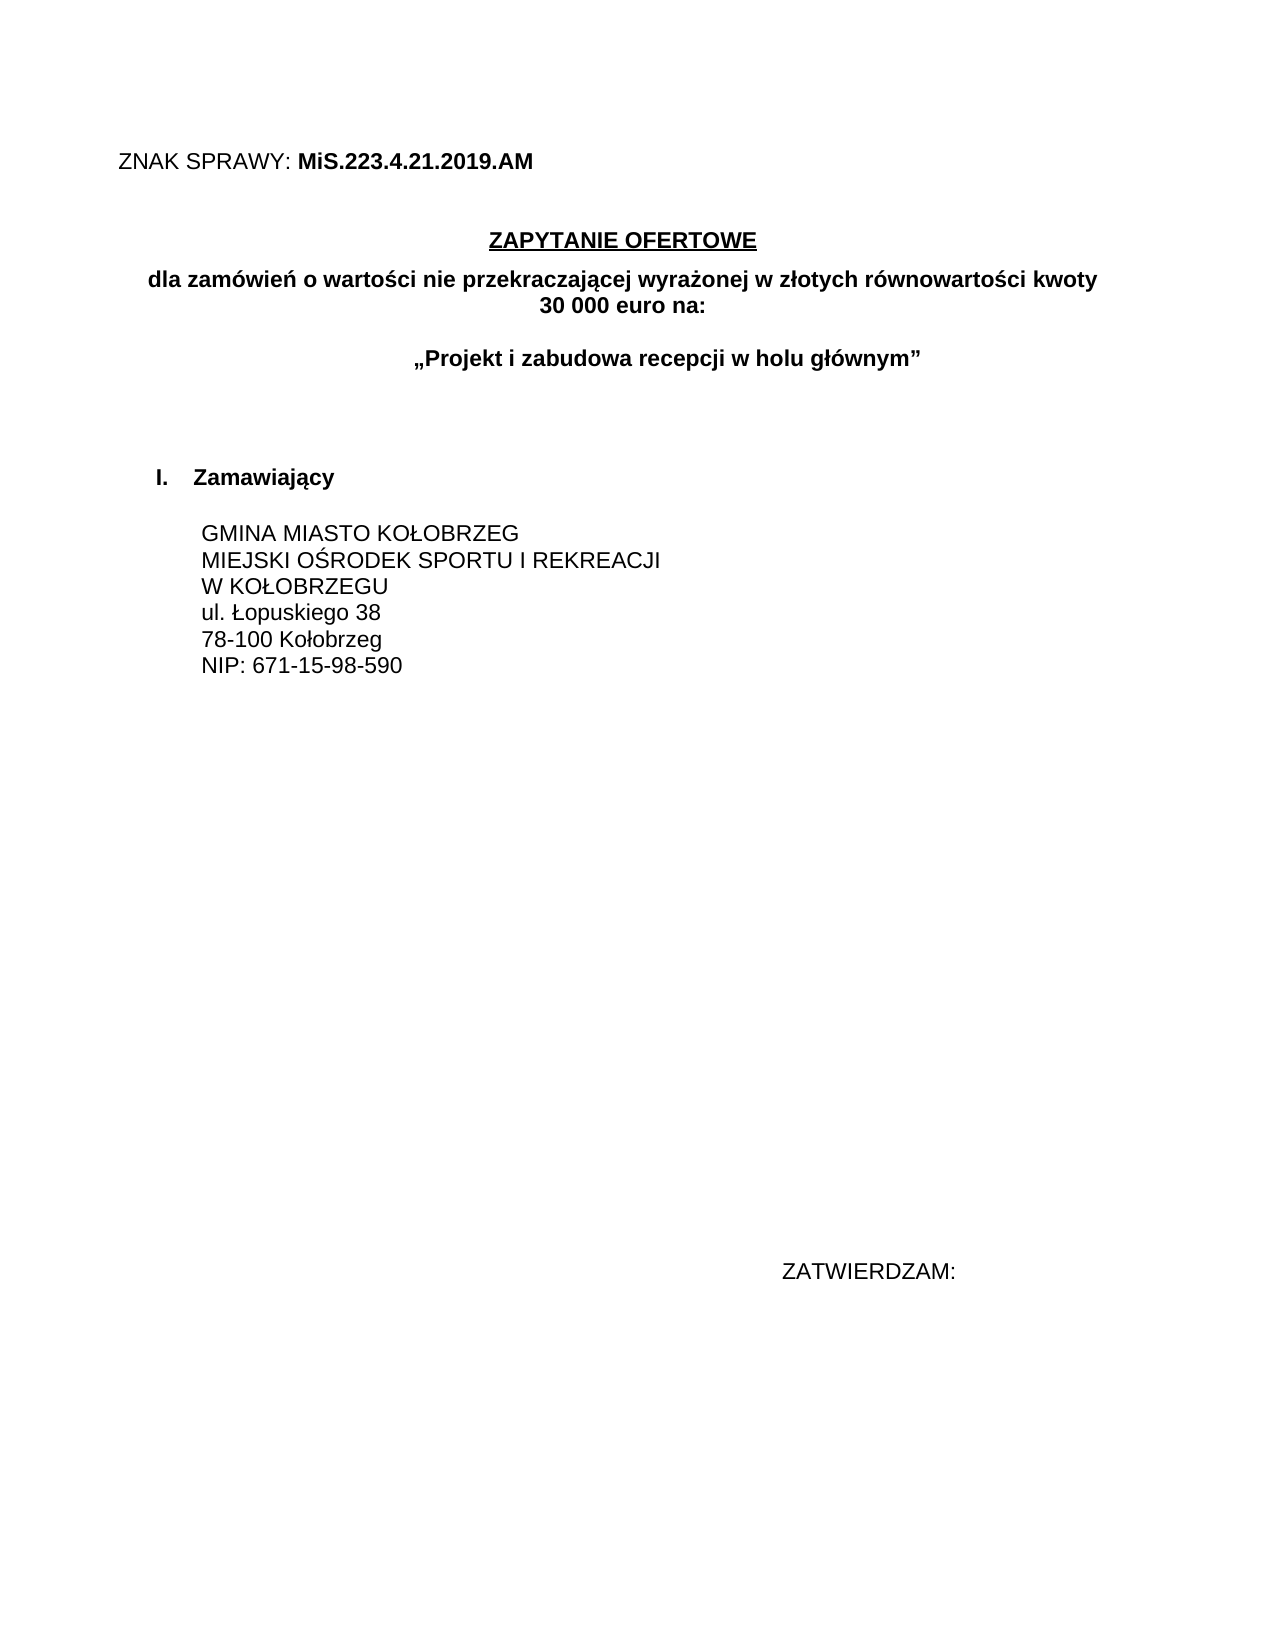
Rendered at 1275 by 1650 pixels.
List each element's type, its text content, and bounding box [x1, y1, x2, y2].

text ZATWIERDZAM: [708, 1258, 1127, 1284]
text GMINA MIASTO KOŁOBRZEG [201, 520, 1127, 547]
text ZNAK SPRAWY: MiS.223.4.21.2019.AM [118, 148, 1127, 174]
text MIEJSKI OŚRODEK SPORTU I REKREACJI [201, 547, 1127, 573]
text NIP: 671-15-98-590 [201, 652, 1127, 678]
text ZAPYTANIE OFERTOWE [118, 227, 1127, 253]
text 30 000 euro na: [118, 292, 1127, 319]
text 78-100 Kołobrzeg [201, 626, 1127, 652]
text „Projekt i zabudowa recepcji w holu głównym” [339, 345, 1127, 372]
text ul. Łopuskiego 38 [201, 599, 1127, 626]
list Zamawiający [156, 464, 1127, 490]
text W KOŁOBRZEGU [201, 573, 1127, 599]
text dla zamówień o wartości nie przekraczającej wyrażonej w złotych równowartości kwoty [118, 266, 1127, 292]
